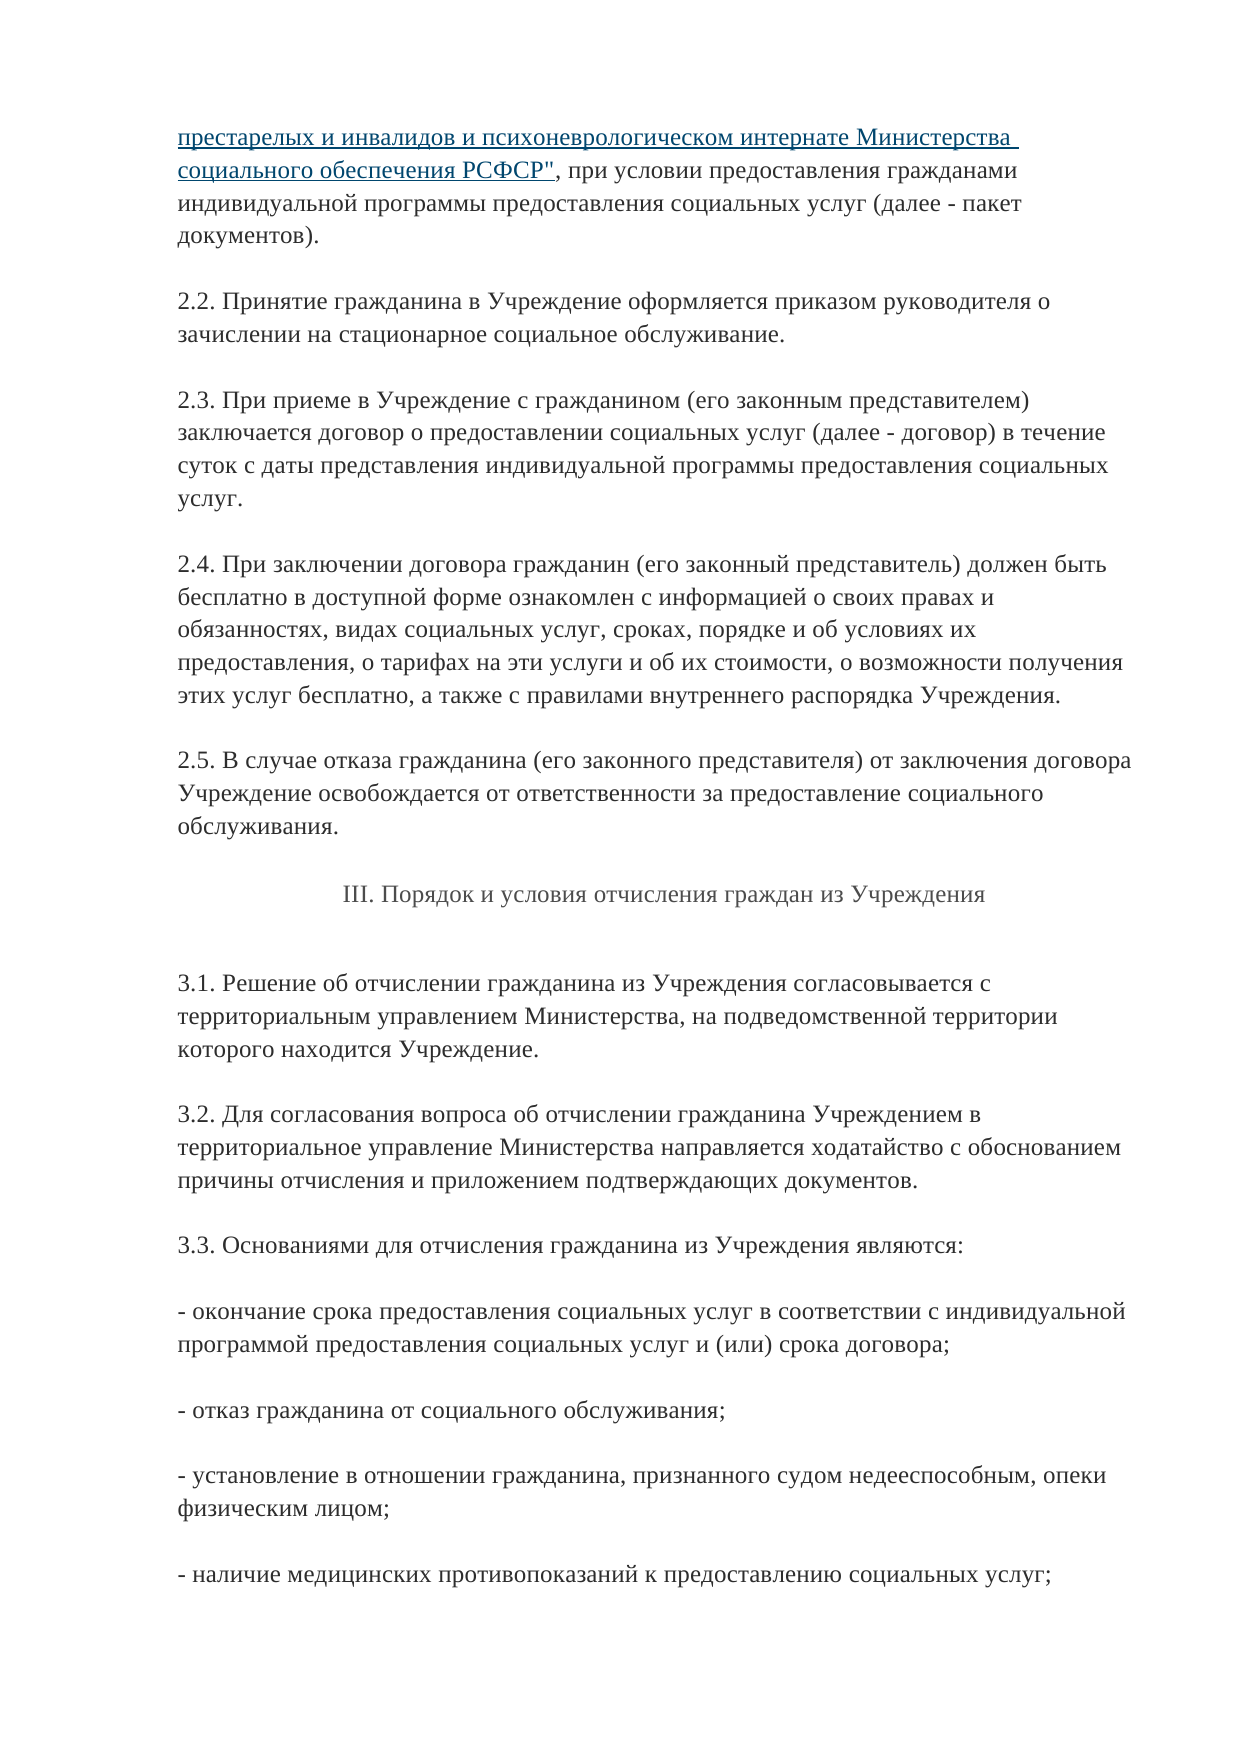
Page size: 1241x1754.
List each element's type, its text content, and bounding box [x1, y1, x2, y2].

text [177, 931, 1152, 1620]
text III. Порядок и условия отчисления граждан из Учреждения [177, 879, 1152, 908]
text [177, 118, 1152, 840]
